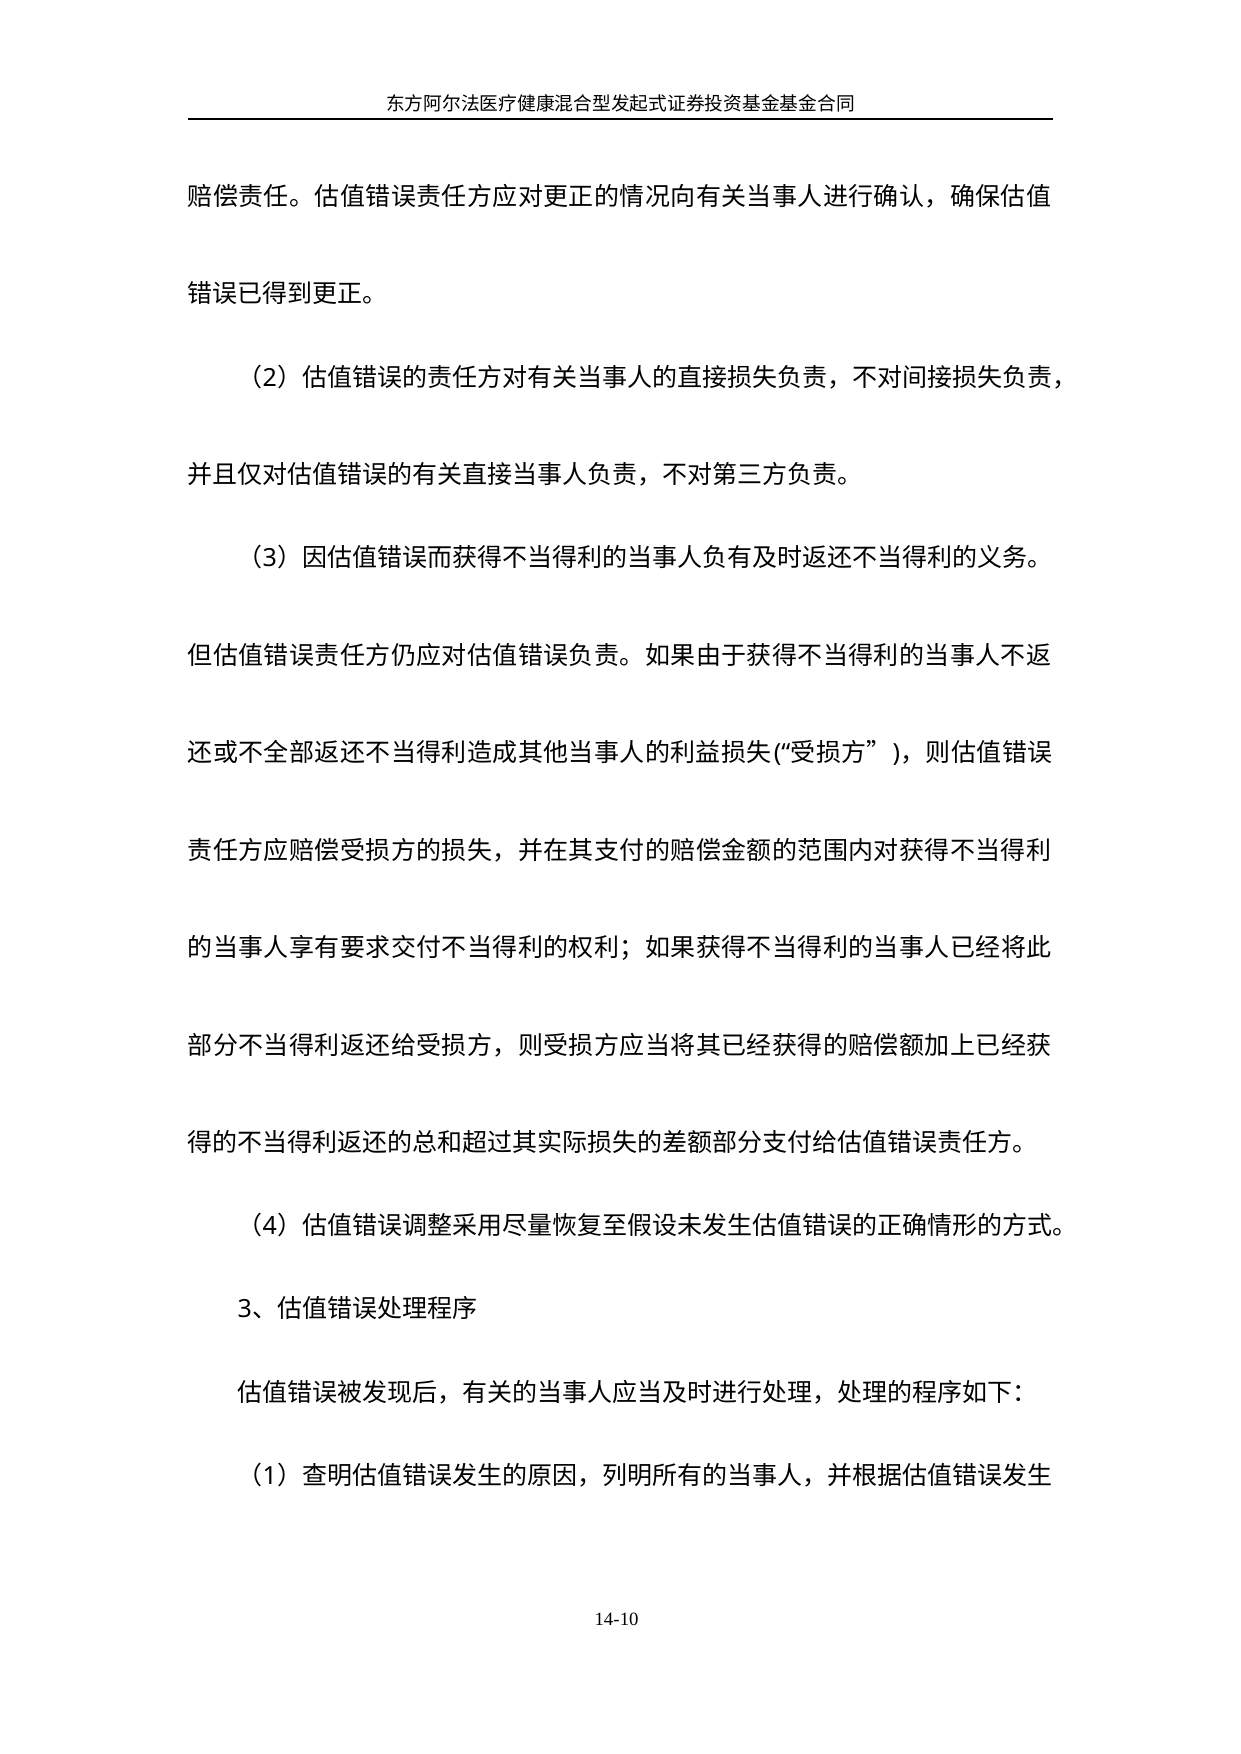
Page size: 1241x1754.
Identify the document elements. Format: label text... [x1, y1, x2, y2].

text 3、估值错误处理程序 [187, 1274, 1053, 1339]
text （4）估值错误调整采用尽量恢复至假设未发生估值错误的正确情形的方式。 [187, 1191, 1053, 1256]
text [187, 1441, 1053, 1506]
text （3）因估值错误而获得不当得利的当事人负有及时返还不当得利的义务。但估值错误责任方仍应对估值错误负责。如果由于获得不当得利的当事人不返还或不全部返还不当得利造成其他当事人的利益损失(“受损方”)，则估值错误责任方应赔偿受损方的损失，并在其支付的赔偿金额的范围内对获得不当得利的当事人享有要求交付不当得利的权利；如果获得不当得利的当事人已经将此部分不当得利返还给受损方，则受损方应当将其已经获得的赔偿额加上已经获得的不当得利返还的总和超过其实际损失的差额部分支付给估值错误责任方。 [187, 523, 1053, 1173]
text （2）估值错误的责任方对有关当事人的直接损失负责，不对间接损失负责，并且仅对估值错误的有关直接当事人负责，不对第三方负责。 [187, 343, 1053, 505]
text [187, 162, 1053, 324]
text 估值错误被发现后，有关的当事人应当及时进行处理，处理的程序如下： [187, 1358, 1053, 1423]
